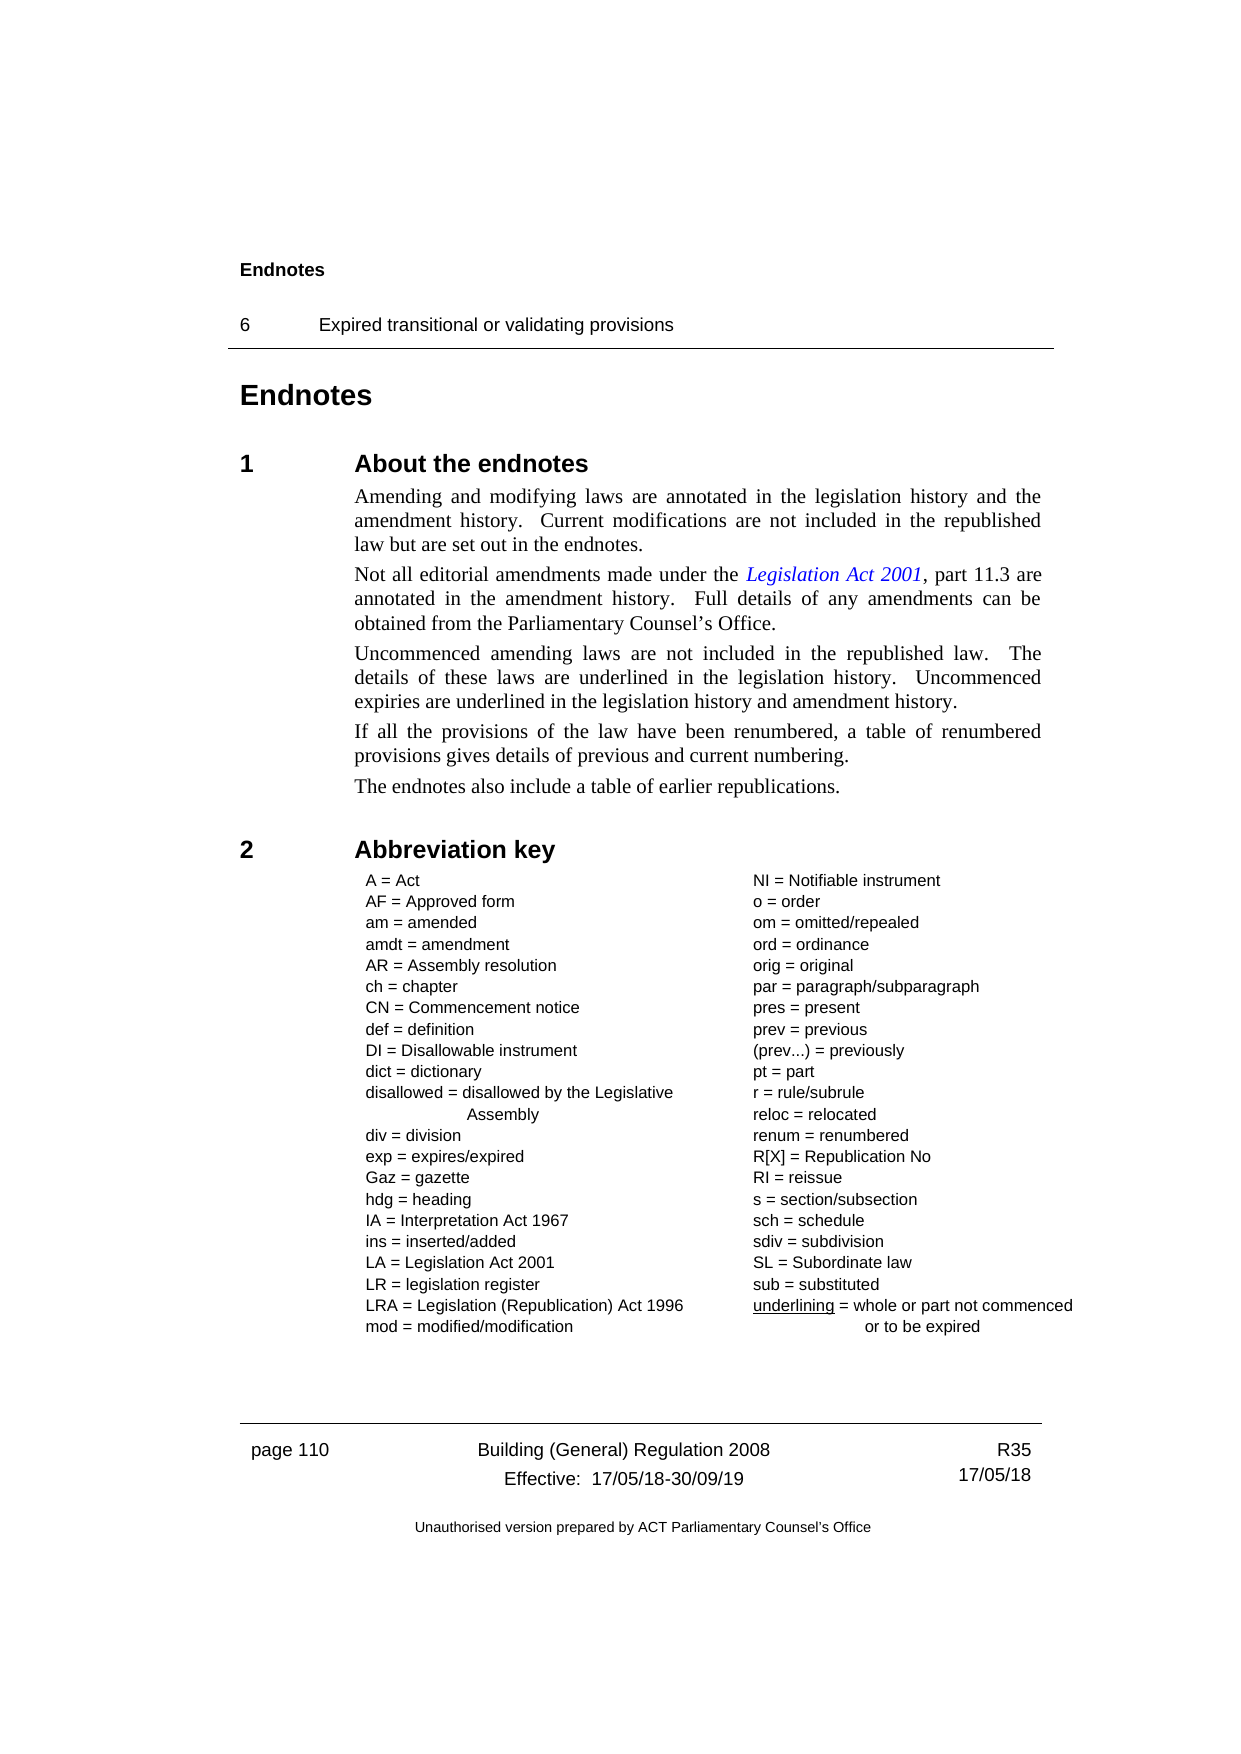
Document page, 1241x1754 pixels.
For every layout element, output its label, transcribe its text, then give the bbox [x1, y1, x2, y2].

table_cell mod = modified/modification [354, 1315, 742, 1336]
table_cell sdiv = subdivision [742, 1230, 1122, 1251]
text Endnotes [239, 378, 1042, 411]
table_cell hdg = heading [354, 1188, 742, 1209]
table_cell pres = present [742, 996, 1122, 1017]
table_header A = Act [354, 869, 742, 890]
text The endnotes also include a table of earlier republications. [354, 773, 1042, 798]
table_cell amdt = amendment [354, 933, 742, 954]
table_cell r = rule/subrule [742, 1081, 1122, 1102]
text Uncommenced amending laws are not included in the republished law. The details of these laws are underlined in the legislation history. Uncommenced expiries are underlined in the legislation history and amendment history. [354, 641, 1042, 713]
table_cell LRA = Legislation (Republication) Act 1996 [354, 1294, 742, 1315]
table_cell renum = renumbered [742, 1124, 1122, 1145]
table_cell LA = Legislation Act 2001 [354, 1251, 742, 1272]
table_cell Gaz = gazette [354, 1166, 742, 1187]
table_cell DI = Disallowable instrument [354, 1039, 742, 1060]
table_cell par = paragraph/subparagraph [742, 975, 1122, 996]
table_cell CN = Commencement notice [354, 996, 742, 1017]
table_cell AR = Assembly resolution [354, 954, 742, 975]
table_cell LR = legislation register [354, 1273, 742, 1294]
table_cell SL = Subordinate law [742, 1251, 1122, 1272]
table_cell sub = substituted [742, 1273, 1122, 1294]
table_cell orig = original [742, 954, 1122, 975]
table_header NI = Notifiable instrument [742, 869, 1122, 890]
table_cell o = order [742, 890, 1122, 911]
table_cell underlining = whole or part not commenced [742, 1294, 1122, 1315]
table_cell IA = Interpretation Act 1967 [354, 1209, 742, 1230]
table_cell ord = ordinance [742, 933, 1122, 954]
table_cell reloc = relocated [742, 1103, 1122, 1124]
table_cell (prev...) = previously [742, 1039, 1122, 1060]
table_cell ins = inserted/added [354, 1230, 742, 1251]
table_cell sch = schedule [742, 1209, 1122, 1230]
table_cell prev = previous [742, 1018, 1122, 1039]
table_cell s = section/subsection [742, 1188, 1122, 1209]
text If all the provisions of the law have been renumbered, a table of renumbered provisions gives details of previous and current numbering. [354, 719, 1042, 767]
table_cell Assembly [354, 1103, 742, 1124]
table_cell am = amended [354, 911, 742, 932]
table_cell div = division [354, 1124, 742, 1145]
table_cell disallowed = disallowed by the Legislative [354, 1081, 742, 1102]
text Amending and modifying laws are annotated in the legislation history and the amendment history. Current modifications are not included in the republished law but are set out in the endnotes. [354, 484, 1042, 556]
table_cell or to be expired [742, 1315, 1122, 1336]
table_cell ch = chapter [354, 975, 742, 996]
table_cell exp = expires/expired [354, 1145, 742, 1166]
text 2 Abbreviation key [239, 835, 1042, 864]
table_cell RI = reissue [742, 1166, 1122, 1187]
table_cell dict = dictionary [354, 1060, 742, 1081]
text Not all editorial amendments made under the Legislation Act 2001, part 11.3 are annotated in the amendment history. Full details of any amendments can be obtained from the Parliamentary Counsel’s Office. [354, 562, 1042, 634]
table_cell R[X] = Republication No [742, 1145, 1122, 1166]
table_cell om = omitted/repealed [742, 911, 1122, 932]
table_cell def = definition [354, 1018, 742, 1039]
table_cell AF = Approved form [354, 890, 742, 911]
text 1 About the endnotes [239, 449, 1042, 478]
table_cell pt = part [742, 1060, 1122, 1081]
